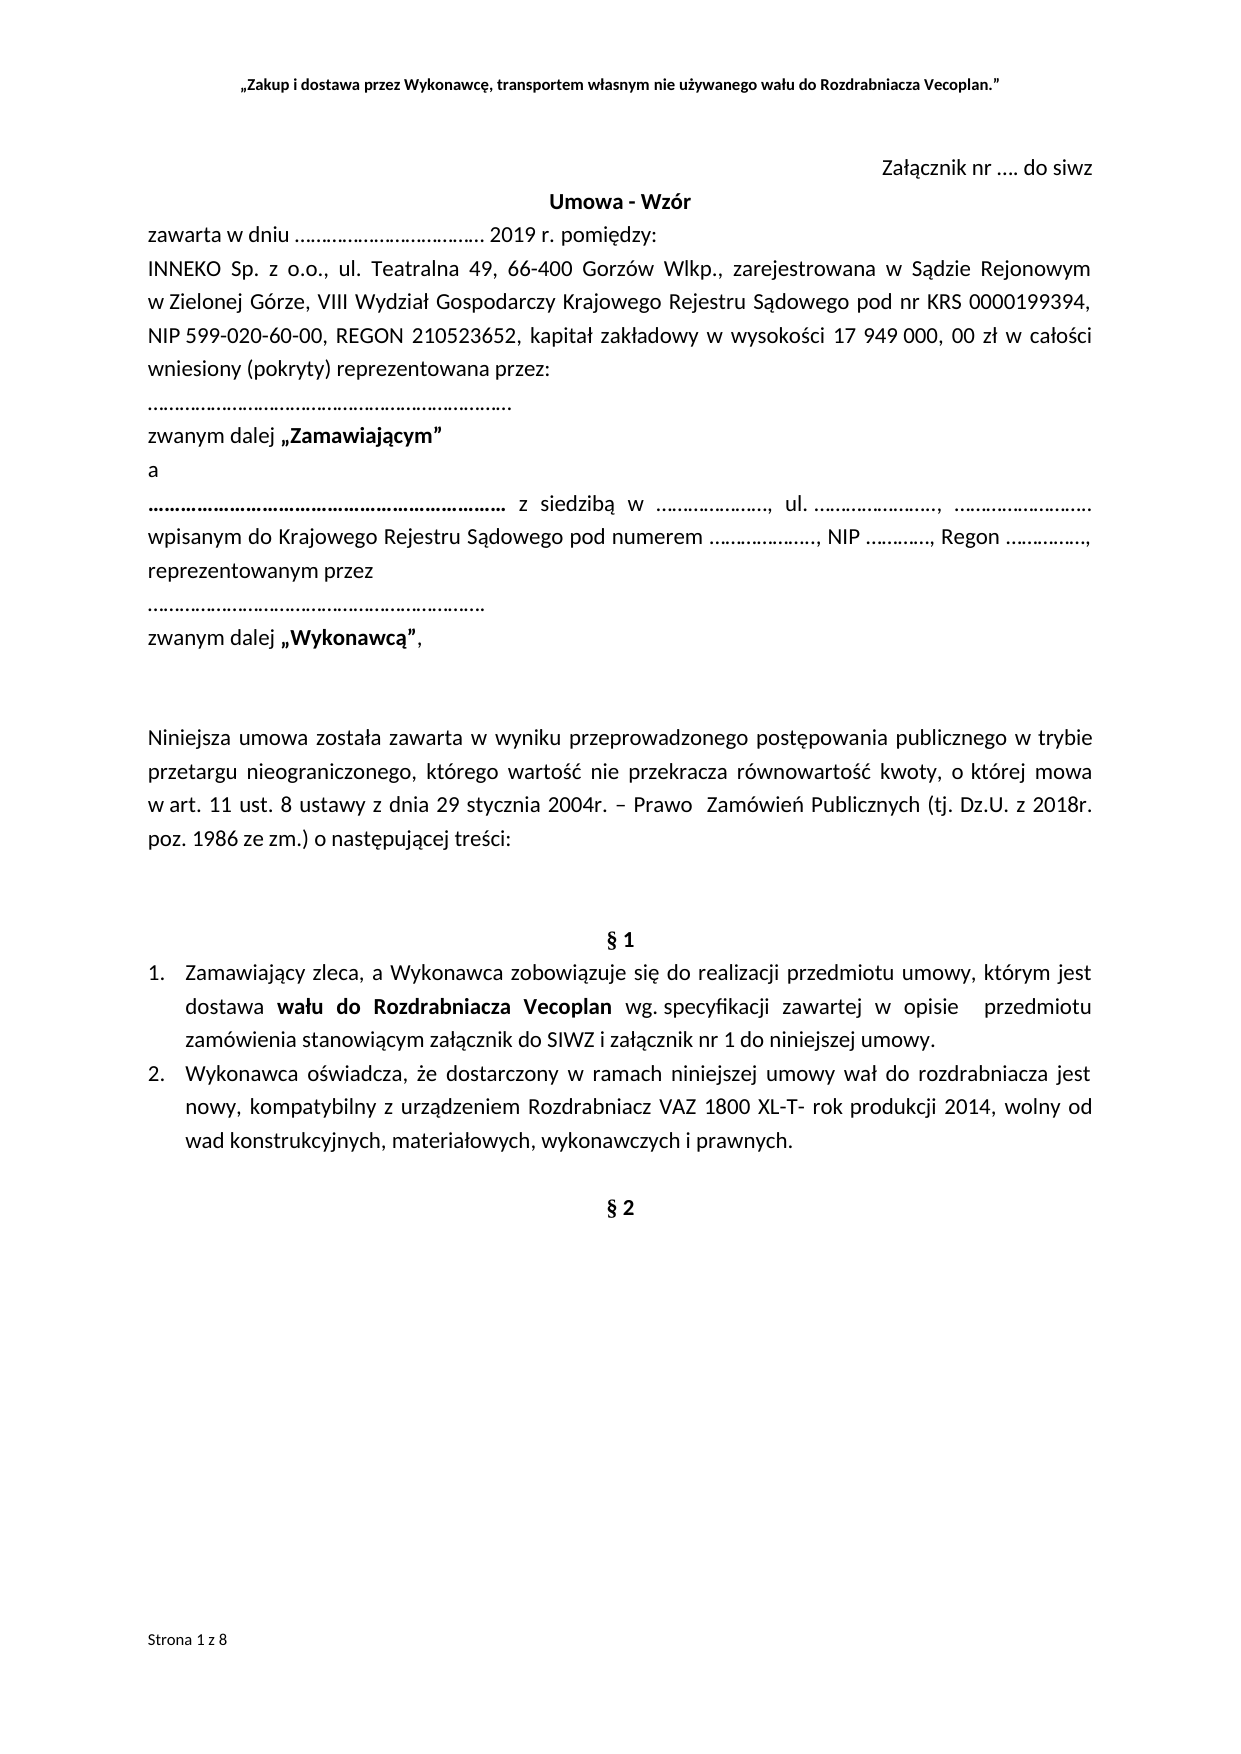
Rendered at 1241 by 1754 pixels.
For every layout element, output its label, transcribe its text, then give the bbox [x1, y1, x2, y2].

text 1 [148, 925, 1093, 953]
text Umowa - Wzór [148, 187, 1093, 215]
text 2 [148, 1193, 1093, 1221]
list Wykonawca oświadcza, że dostarczony w ramach niniejszej umowy wał do rozdrabniacza jest nowy, kompatybilny z urządzeniem Rozdrabniacz VAZ 1800 XL-T- rok produkcji 2014, wolny od wad konstrukcyjnych, materiałowych, wykonawczych i prawnych. [148, 1059, 1093, 1154]
text ………………………………………………………. [148, 589, 1093, 617]
text INNEKO Sp. z o.o., ul. Teatralna 49, 66-400 Gorzów Wlkp., zarejestrowana w Sądzie Rejonowym w Zielonej Górze, VIII Wydział Gospodarczy Krajowego Rejestru Sądowego pod nr KRS 0000199394, NIP 599-020-60-00, REGON 210523652, kapitał zakładowy w wysokości 17 949 000, 00 zł w całości wniesiony (pokryty) reprezentowana przez: [148, 254, 1093, 383]
text …………………………………………………………… [148, 388, 1093, 416]
list Zamawiający zleca, a Wykonawca zobowiązuje się do realizacji przedmiotu umowy, którym jest dostawa wału do Rozdrabniacza Vecoplan wg. specyfikacji zawartej w opisie przedmiotu zamówienia stanowiącym załącznik do SIWZ i załącznik nr 1 do niniejszej umowy. [148, 958, 1093, 1053]
text zwanym dalej „Wykonawcą”, [148, 623, 1088, 651]
text Załącznik nr …. do siwz [148, 153, 1093, 181]
text ………………………………………………………… z siedzibą w …………………, ul. ………………….., …………………….. wpisanym do Krajowego Rejestru Sądowego pod numerem ……………….., NIP …………, Regon ……………, reprezentowanym przez [148, 489, 1093, 584]
text zwanym dalej „Zamawiającym” [148, 422, 1093, 450]
text zawarta w dniu ……………………………… 2019 r. pomiędzy: [148, 220, 1093, 248]
text a [148, 455, 1093, 483]
text Niniejsza umowa została zawarta w wyniku przeprowadzonego postępowania publicznego w trybie przetargu nieograniczonego, którego wartość nie przekracza równowartość kwoty, o której mowa w art. 11 ust. 8 ustawy z dnia 29 stycznia 2004r. – Prawo Zamówień Publicznych (tj. Dz.U. z 2018r. poz. 1986 ze zm.) o następującej treści: [148, 723, 1093, 852]
